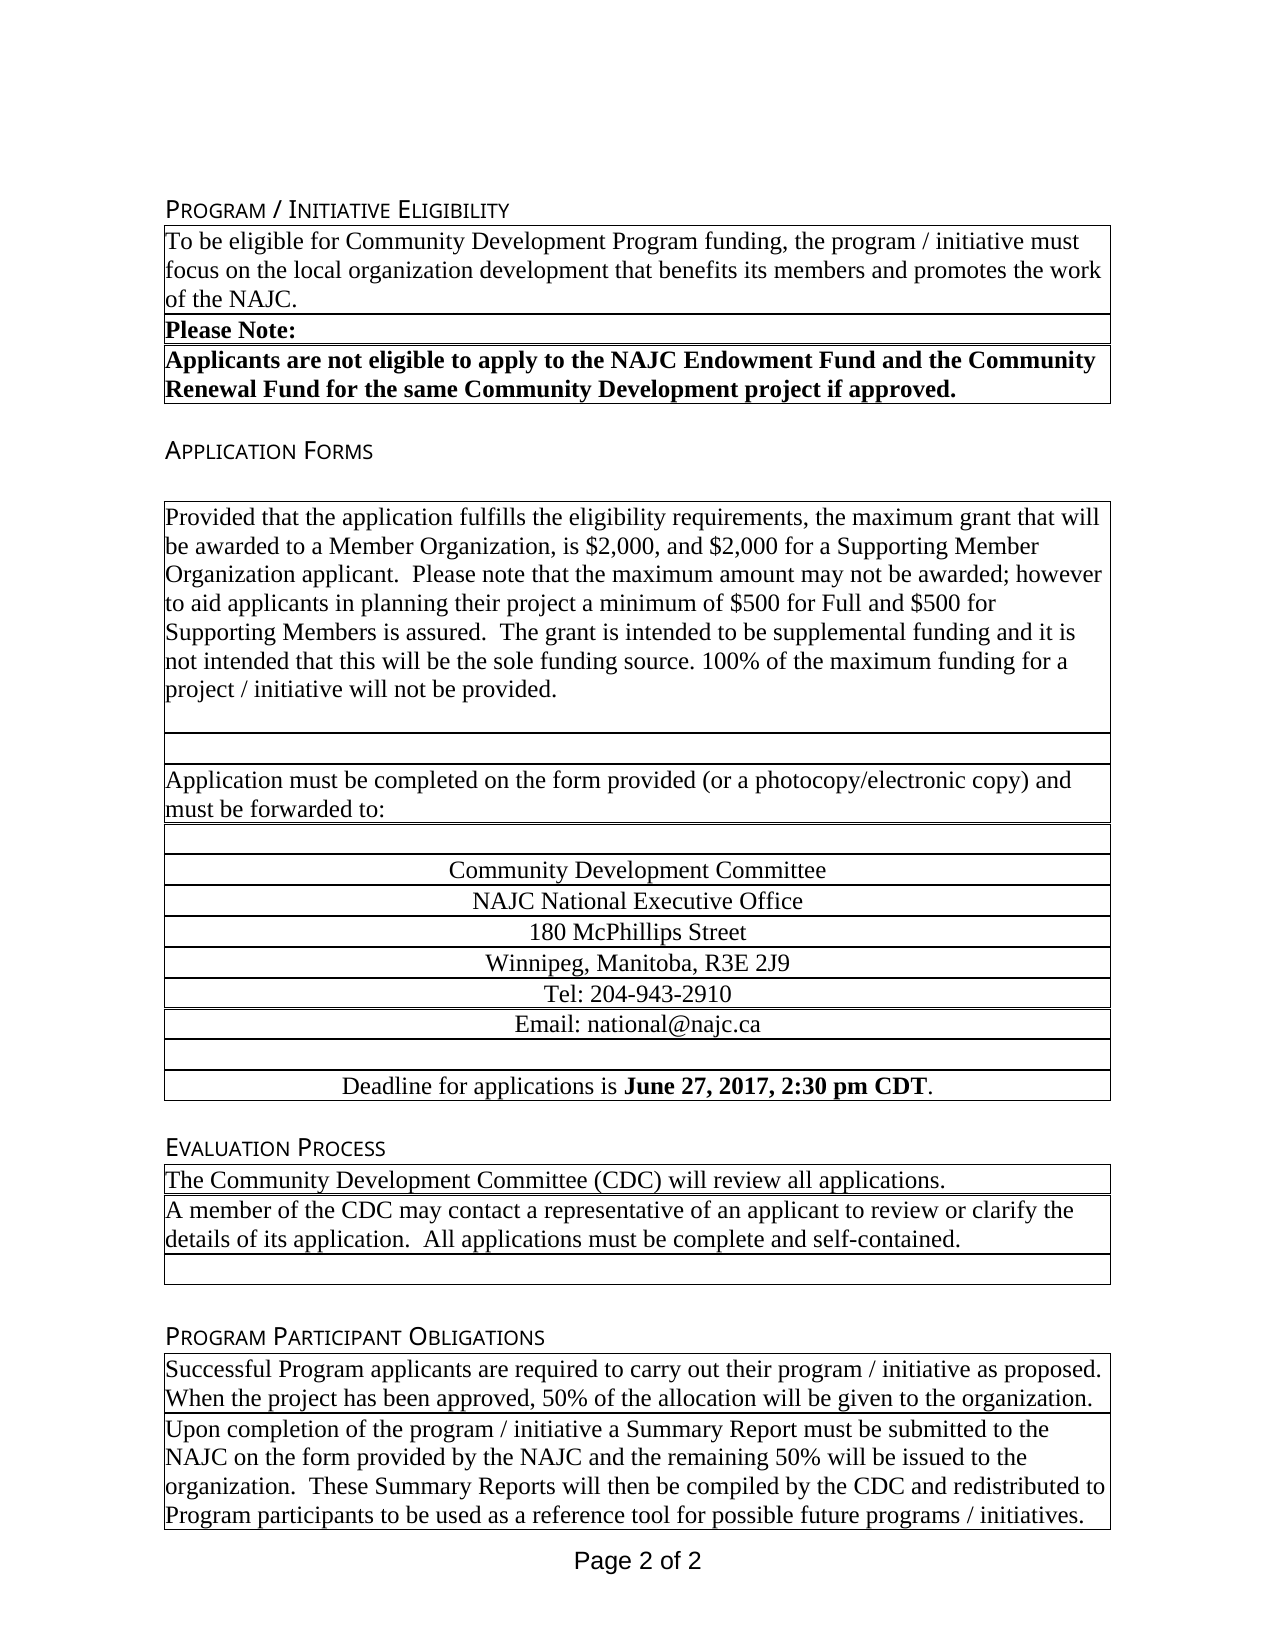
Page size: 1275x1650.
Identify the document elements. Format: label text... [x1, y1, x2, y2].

text Community Development Committee [165, 855, 1110, 884]
text Upon completion of the program / initiative a Summary Report must be submitted to the NAJC on the form provided by the NAJC and the remaining 50% will be issued to the organization. These Summary Reports will then be compiled by the CDC and redistributed to Program participants to be used as a reference tool for possible future programs / initiatives. [165, 1414, 1110, 1529]
text Please Note: [165, 315, 1110, 343]
text To be eligible for Community Development Program funding, the program / initiative must focus on the local organization development that benefits its members and promotes the work of the NAJC. [165, 226, 1110, 313]
text Application must be completed on the form provided (or a photocopy/electronic copy) and must be forwarded to: [165, 765, 1110, 822]
text The Community Development Committee (CDC) will review all applications. [165, 1165, 1110, 1193]
text Applicants are not eligible to apply to the NAJC Endowment Fund and the Community Renewal Fund for the same Community Development project if approved. [165, 346, 1110, 403]
text Email: national@najc.ca [165, 1010, 1110, 1038]
text Provided that the application fulfills the eligibility requirements, the maximum grant that will be awarded to a Member Organization, is $2,000, and $2,000 for a Supporting Member Organization applicant. Please note that the maximum amount may not be awarded; however to aid applicants in planning their project a minimum of $500 for Full and $500 for Supporting Members is assured. The grant is intended to be supplemental funding and it is not intended that this will be the sole funding source. 100% of the maximum funding for a project / initiative will not be provided. [165, 502, 1110, 732]
subtitle Application Forms [165, 433, 1110, 501]
text Successful Program applicants are required to carry out their program / initiative as proposed. When the project has been approved, 50% of the allocation will be given to the organization. [165, 1354, 1110, 1412]
text NAJC National Executive Office [165, 886, 1110, 915]
subtitle Program / Initiative Eligibility [165, 191, 1110, 225]
text Winnipeg, Manitoba, R3E 2J9 [165, 948, 1110, 977]
subtitle Evaluation Process [165, 1130, 1110, 1164]
subtitle Program Participant Obligations [165, 1319, 1110, 1353]
text Deadline for applications is June 27, 2017, 2:30 pm CDT. [165, 1071, 1110, 1100]
text 180 McPhillips Street [165, 917, 1110, 946]
text Tel: 204-943-2910 [165, 979, 1110, 1007]
text A member of the CDC may contact a representative of an applicant to review or clarify the details of its application. All applications must be complete and self-contained. [165, 1196, 1110, 1253]
